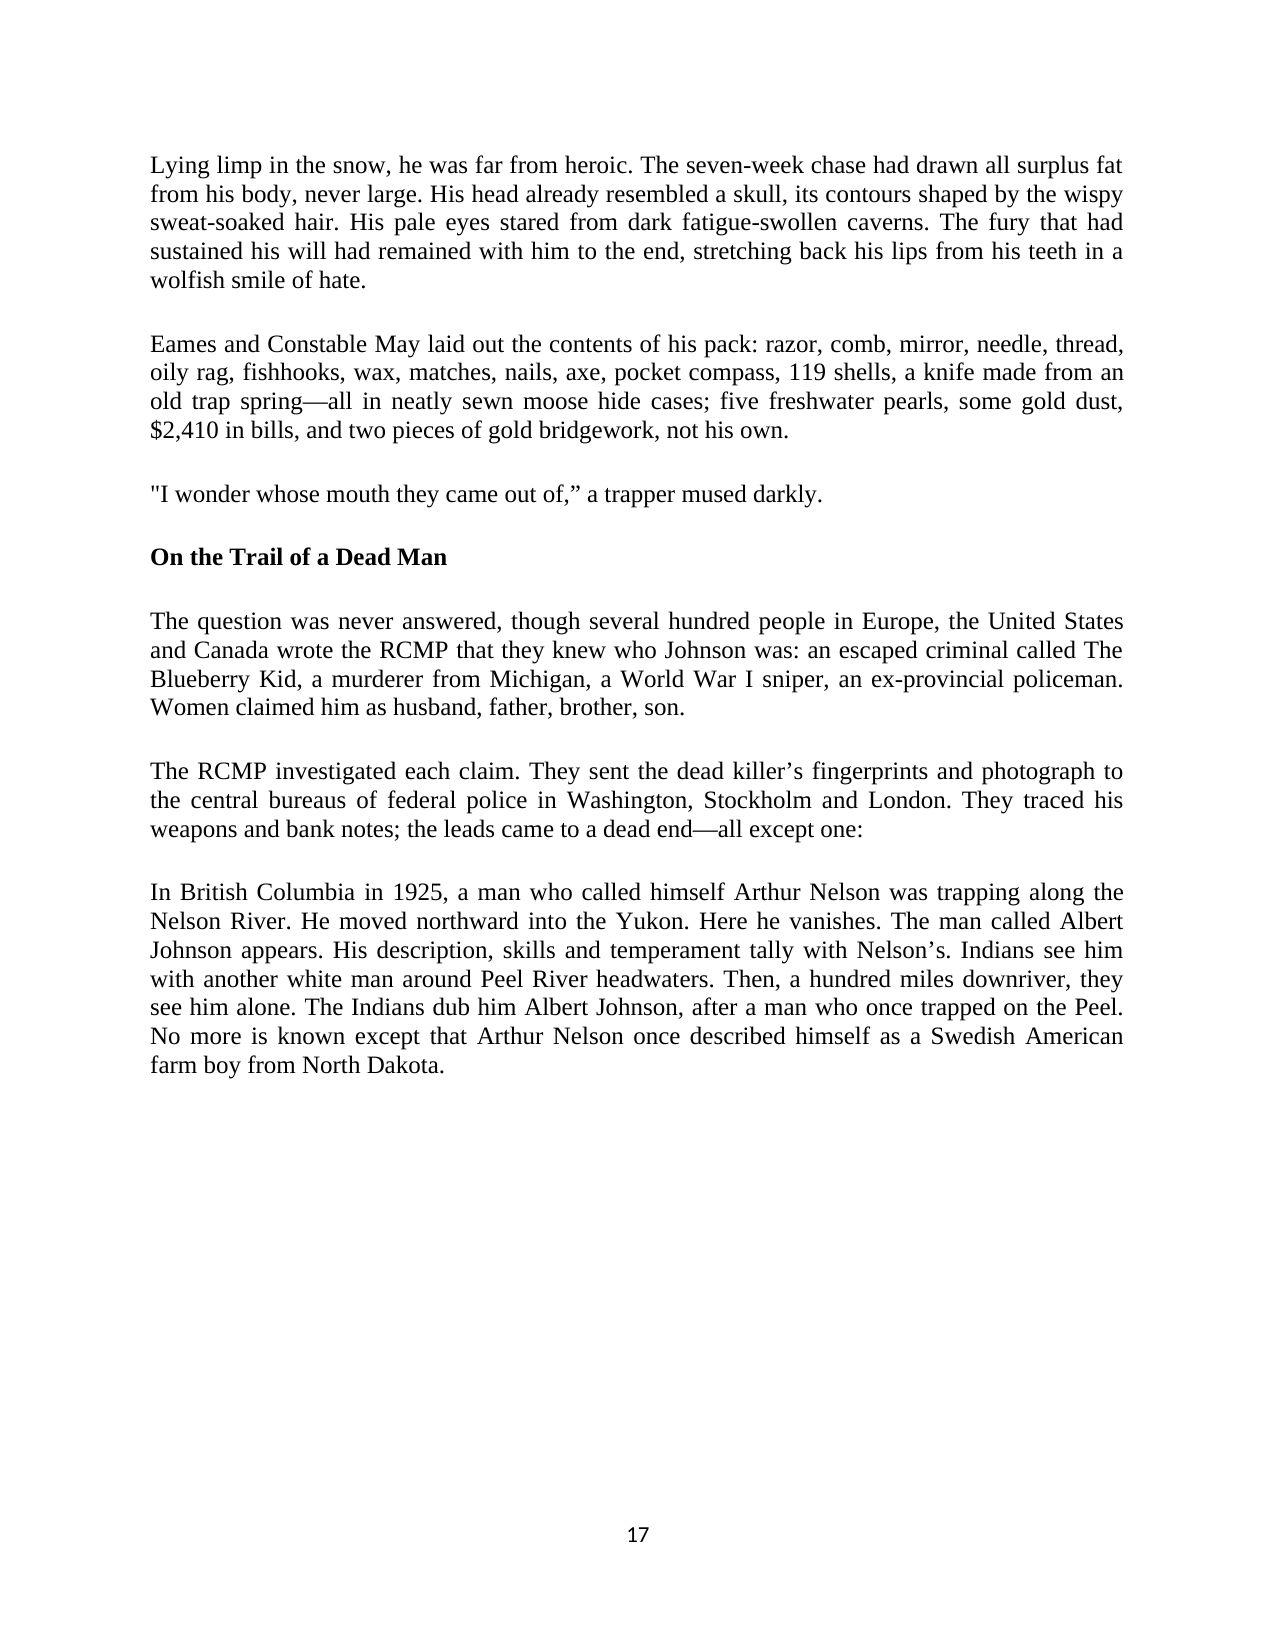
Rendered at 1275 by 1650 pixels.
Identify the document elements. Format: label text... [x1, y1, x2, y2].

text Lying limp in the snow, he was far from heroic. The seven-week chase had drawn all surplus fat from his body, never large. His head already resembled a skull, its contours shaped by the wispy sweat-soaked hair. His pale eyes stared from dark fatigue-swollen caverns. The fury that had sustained his will had remained with him to the end, stretching back his lips from his teeth in a wolfish smile of hate. [150, 150, 1125, 294]
text Eames and Constable May laid out the contents of his pack: razor, comb, mirror, needle, thread, oily rag, fishhooks, wax, matches, nails, axe, pocket compass, 119 shells, a knife made from an old trap spring—all in neatly sewn moose hide cases; five freshwater pearls, some gold dust, $2,410 in bills, and two pieces of gold bridgework, not his own. [150, 329, 1125, 444]
text The question was never answered, though several hundred people in Europe, the United States and Canada wrote the RCMP that they knew who Johnson was: an escaped criminal called The Blueberry Kid, a murderer from Michigan, a World War I sniper, an ex-provincial policeman. Women claimed him as husband, father, brother, son. [150, 606, 1125, 721]
text "I wonder whose mouth they came out of,” a trapper mused darkly. [150, 479, 1125, 507]
text In British Columbia in 1925, a man who called himself Arthur Nelson was trapping along the Nelson River. He moved northward into the Yukon. Here he vanishes. The man called Albert Johnson appears. His description, skills and temperament tally with Nelson’s. Indians see him with another white man around Peel River headwaters. Then, a hundred miles downriver, they see him alone. The Indians dub him Albert Johnson, after a man who once trapped on the Peel. No more is known except that Arthur Nelson once described himself as a Swedish American farm boy from North Dakota. [150, 877, 1125, 1079]
text On the Trail of a Dead Man [150, 542, 1125, 571]
text The RCMP investigated each claim. They sent the dead killer’s fingerprints and photograph to the central bureaus of federal police in Washington, Stockholm and London. They traced his weapons and bank notes; the leads came to a dead end—all except one: [150, 756, 1125, 842]
